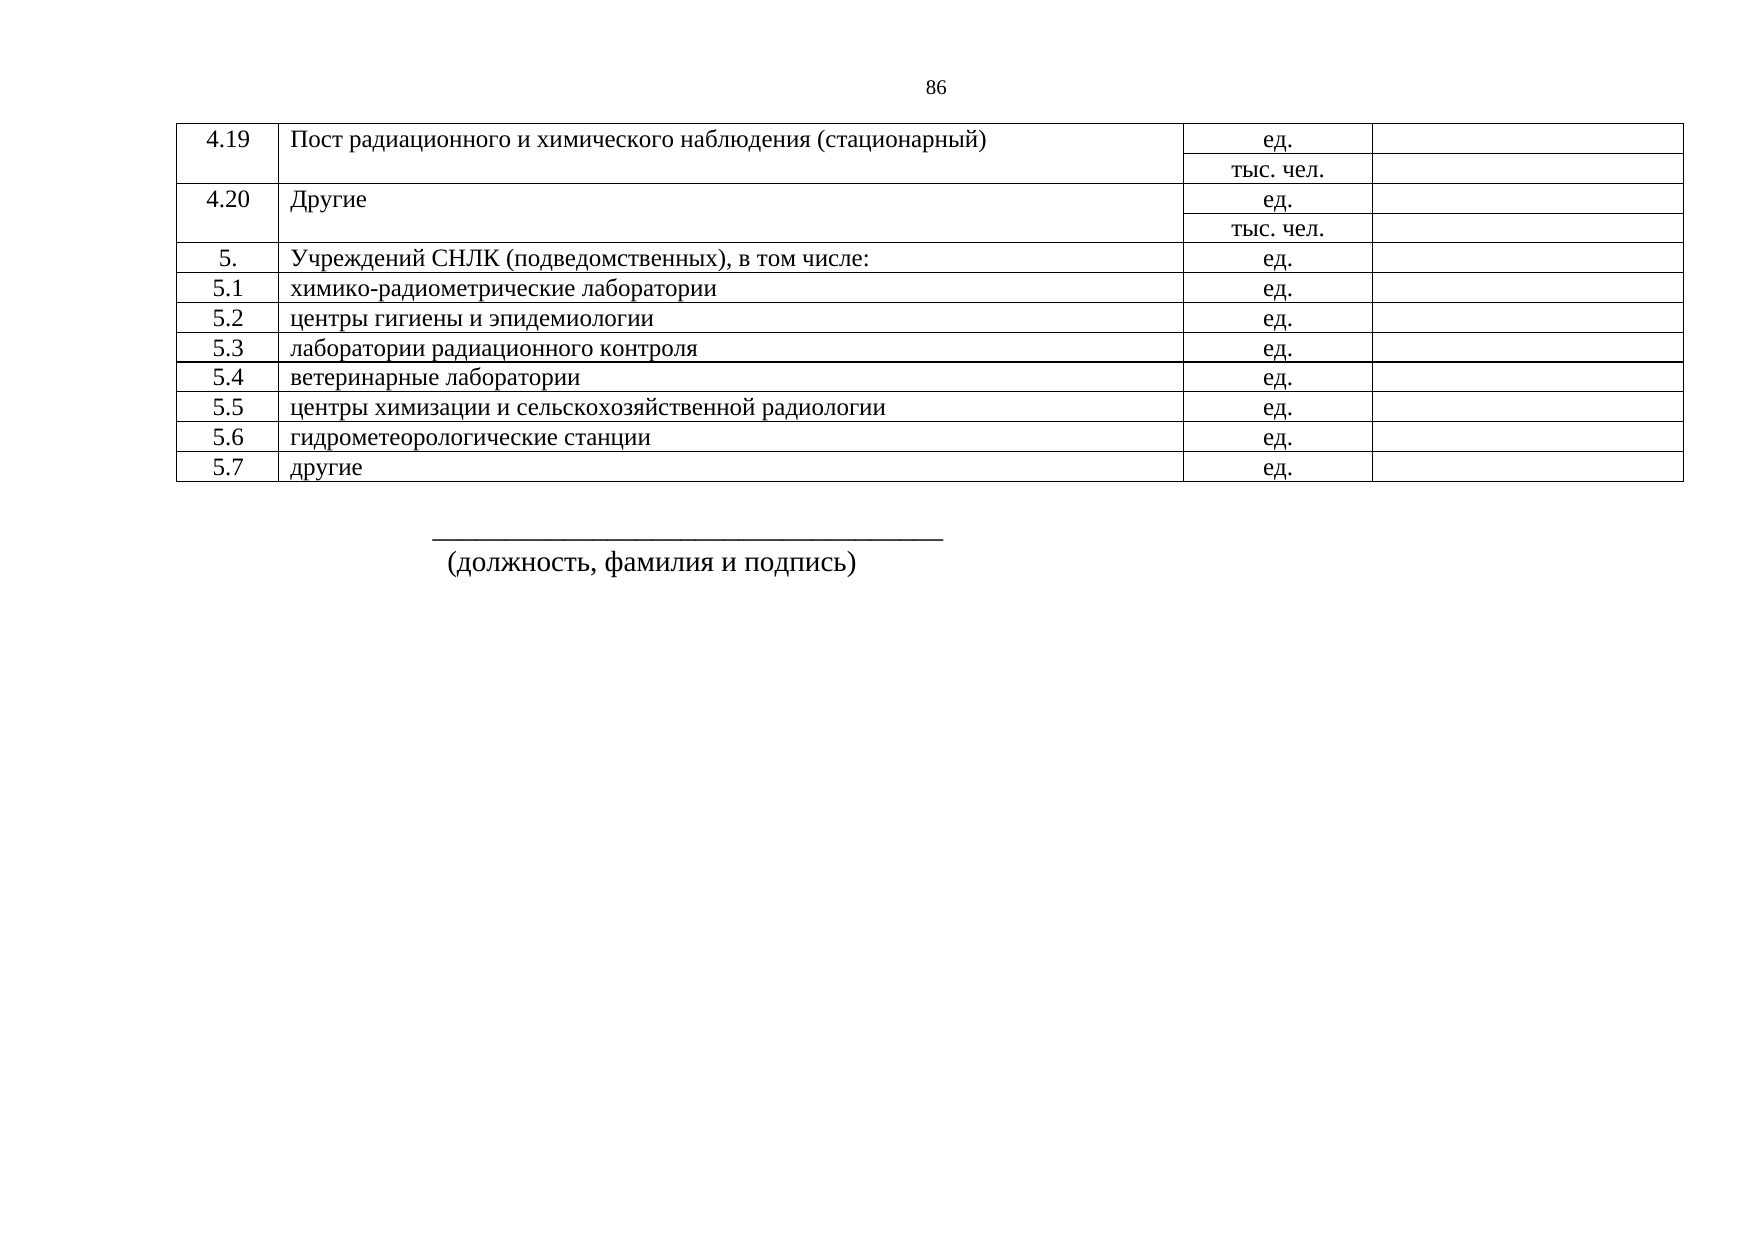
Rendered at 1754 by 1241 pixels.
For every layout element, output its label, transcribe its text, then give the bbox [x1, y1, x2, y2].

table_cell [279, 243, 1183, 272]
text ___________________________________ [177, 510, 1695, 544]
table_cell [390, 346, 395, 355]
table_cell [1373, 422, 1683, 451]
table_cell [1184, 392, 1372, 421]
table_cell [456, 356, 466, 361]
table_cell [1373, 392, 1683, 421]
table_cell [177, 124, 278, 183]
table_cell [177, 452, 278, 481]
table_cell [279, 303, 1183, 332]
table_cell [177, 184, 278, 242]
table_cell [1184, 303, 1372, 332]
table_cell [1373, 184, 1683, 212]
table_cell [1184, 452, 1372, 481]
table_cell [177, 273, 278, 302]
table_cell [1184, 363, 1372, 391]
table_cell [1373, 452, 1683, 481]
text (должность, фамилия и подпись) [177, 544, 1695, 577]
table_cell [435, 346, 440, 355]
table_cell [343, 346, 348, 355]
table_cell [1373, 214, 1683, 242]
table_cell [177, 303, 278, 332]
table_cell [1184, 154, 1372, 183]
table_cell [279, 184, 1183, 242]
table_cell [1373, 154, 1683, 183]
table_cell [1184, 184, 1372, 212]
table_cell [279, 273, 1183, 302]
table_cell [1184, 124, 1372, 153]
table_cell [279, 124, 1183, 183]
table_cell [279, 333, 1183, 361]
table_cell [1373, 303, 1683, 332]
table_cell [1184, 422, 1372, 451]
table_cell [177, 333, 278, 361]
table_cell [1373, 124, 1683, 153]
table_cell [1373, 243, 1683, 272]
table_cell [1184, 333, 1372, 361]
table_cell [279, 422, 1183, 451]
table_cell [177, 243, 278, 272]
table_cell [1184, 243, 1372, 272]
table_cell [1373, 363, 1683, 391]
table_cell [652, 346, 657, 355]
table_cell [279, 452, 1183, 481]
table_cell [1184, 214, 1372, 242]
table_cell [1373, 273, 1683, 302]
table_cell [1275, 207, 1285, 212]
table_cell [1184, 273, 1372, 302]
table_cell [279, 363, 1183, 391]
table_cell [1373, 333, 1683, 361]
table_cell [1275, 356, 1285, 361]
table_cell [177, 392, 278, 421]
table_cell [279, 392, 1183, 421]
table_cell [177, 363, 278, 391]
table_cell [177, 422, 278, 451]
